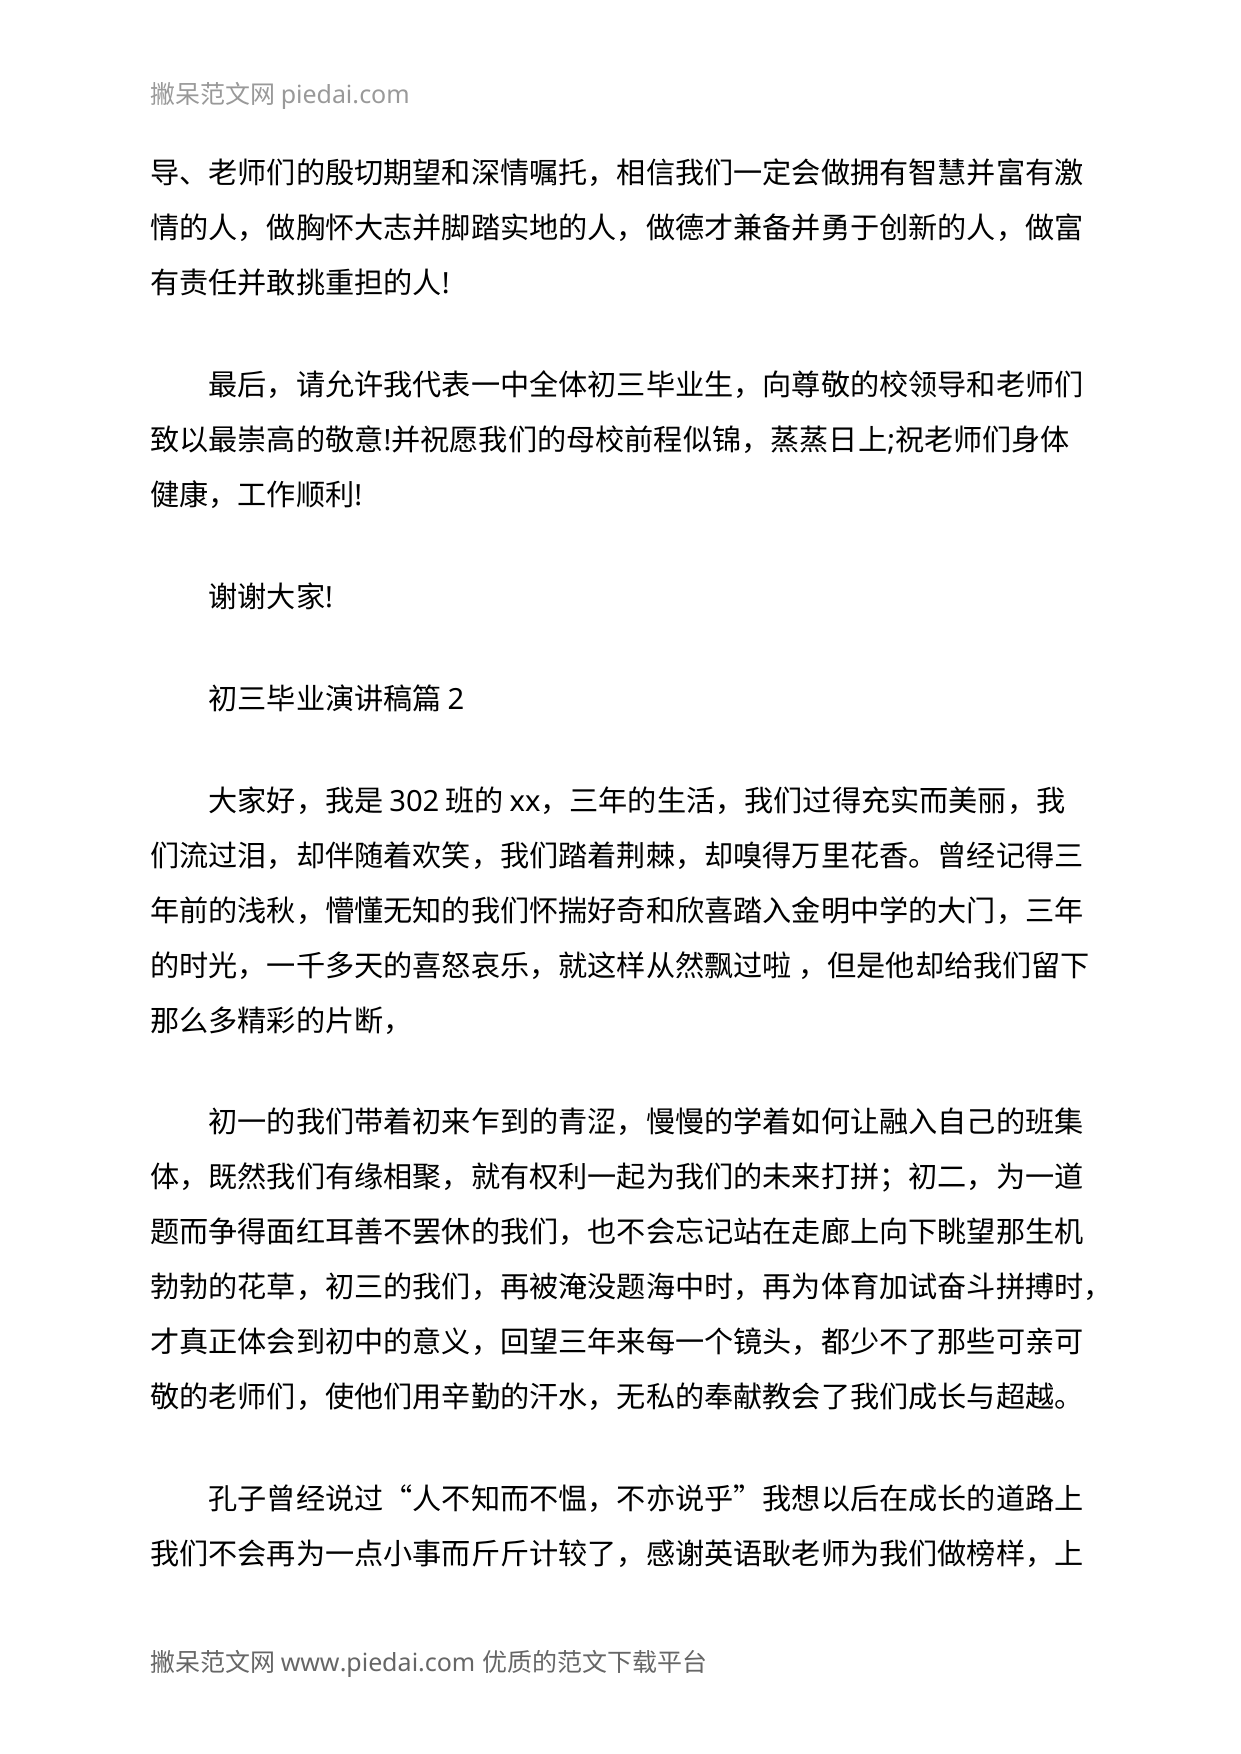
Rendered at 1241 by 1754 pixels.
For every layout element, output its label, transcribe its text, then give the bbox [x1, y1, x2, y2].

text 初三毕业演讲稿篇2 [150, 676, 1090, 718]
text 大家好，我是302班的xx，三年的生活，我们过得充实而美丽，我们流过泪，却伴随着欢笑，我们踏着荆棘，却嗅得万里花香。曾经记得三年前的浅秋，懵懂无知的我们怀揣好奇和欣喜踏入金明中学的大门，三年的时光，一千多天的喜怒哀乐，就这样从然飘过啦 ，但是他却给我们留下那么多精彩的片断， [150, 778, 1090, 1039]
text 初一的我们带着初来乍到的青涩，慢慢的学着如何让融入自己的班集体，既然我们有缘相聚，就有权利一起为我们的未来打拼；初二，为一道题而争得面红耳善不罢休的我们，也不会忘记站在走廊上向下眺望那生机勃勃的花草，初三的我们，再被淹没题海中时，再为体育加试奋斗拼搏时，才真正体会到初中的意义，回望三年来每一个镜头，都少不了那些可亲可敬的老师们，使他们用辛勤的汗水，无私的奉献教会了我们成长与超越。 [150, 1099, 1090, 1416]
text 谢谢大家! [150, 574, 1090, 616]
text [150, 150, 1090, 302]
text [150, 1475, 1090, 1572]
text 最后，请允许我代表一中全体初三毕业生，向尊敬的校领导和老师们致以最崇高的敬意!并祝愿我们的母校前程似锦，蒸蒸日上;祝老师们身体健康，工作顺利! [150, 362, 1090, 514]
